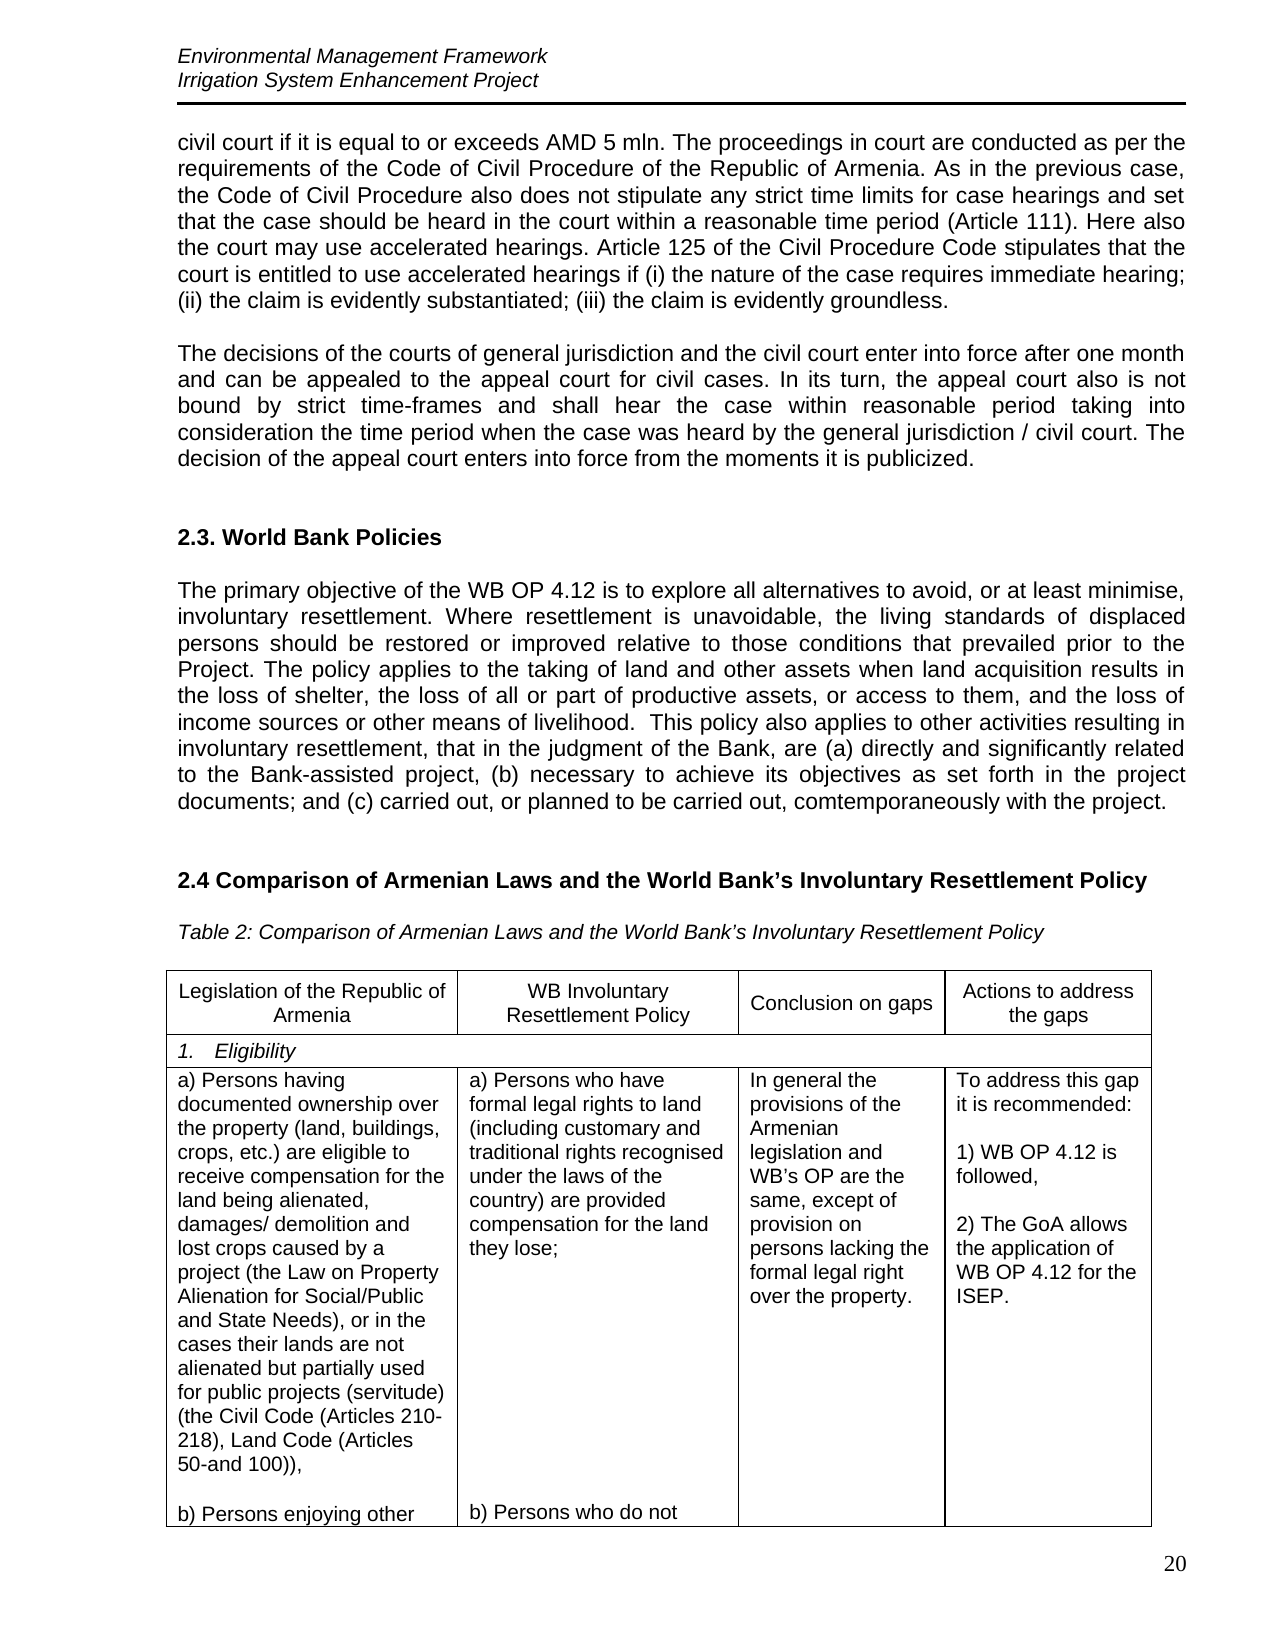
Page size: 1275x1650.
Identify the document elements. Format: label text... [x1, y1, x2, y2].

text The decisions of the courts of general jurisdiction and the civil court enter into force after one month and can be appealed to the appeal court for civil cases. In its turn, the appeal court also is not bound by strict time-frames and shall hear the case within reasonable period taking into consideration the time period when the case was heard by the general jurisdiction / civil court. The decision of the appeal court enters into force from the moments it is publicized. [177, 340, 1186, 471]
subtitle 2.3. World Bank Policies [177, 524, 1186, 551]
subtitle 2.4 Comparison of Armenian Laws and the World Bank’s Involuntary Resettlement Policy [177, 867, 1186, 893]
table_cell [739, 1068, 944, 1526]
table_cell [167, 1068, 457, 1526]
text The primary objective of the WB OP 4.12 is to explore all alternatives to avoid, or at least minimise, involuntary resettlement. Where resettlement is unavoidable, the living standards of displaced persons should be restored or improved relative to those conditions that prevailed prior to the Project. The policy applies to the taking of land and other assets when land acquisition results in the loss of shelter, the loss of all or part of productive assets, or access to them, and the loss of income sources or other means of livelihood. This policy also applies to other activities resulting in involuntary resettlement, that in the judgment of the Bank, are (a) directly and significantly related to the Bank-assisted project, (b) necessary to achieve its objectives as set forth in the project documents; and (c) carried out, or planned to be carried out, comtemporaneously with the project. [177, 577, 1186, 814]
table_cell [946, 1068, 1151, 1526]
text Table 2: Comparison of Armenian Laws and the World Bank’s Involuntary Resettlement Policy [177, 919, 1186, 943]
table_header Conclusion on gaps [739, 971, 944, 1034]
table_header Actions to address the gaps [946, 971, 1151, 1034]
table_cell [458, 1068, 738, 1526]
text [177, 129, 1186, 313]
table_header Legislation of the Republic of Armenia [167, 971, 457, 1034]
table_header WB Involuntary Resettlement Policy [458, 971, 738, 1034]
table_cell Eligibility [167, 1035, 1151, 1067]
